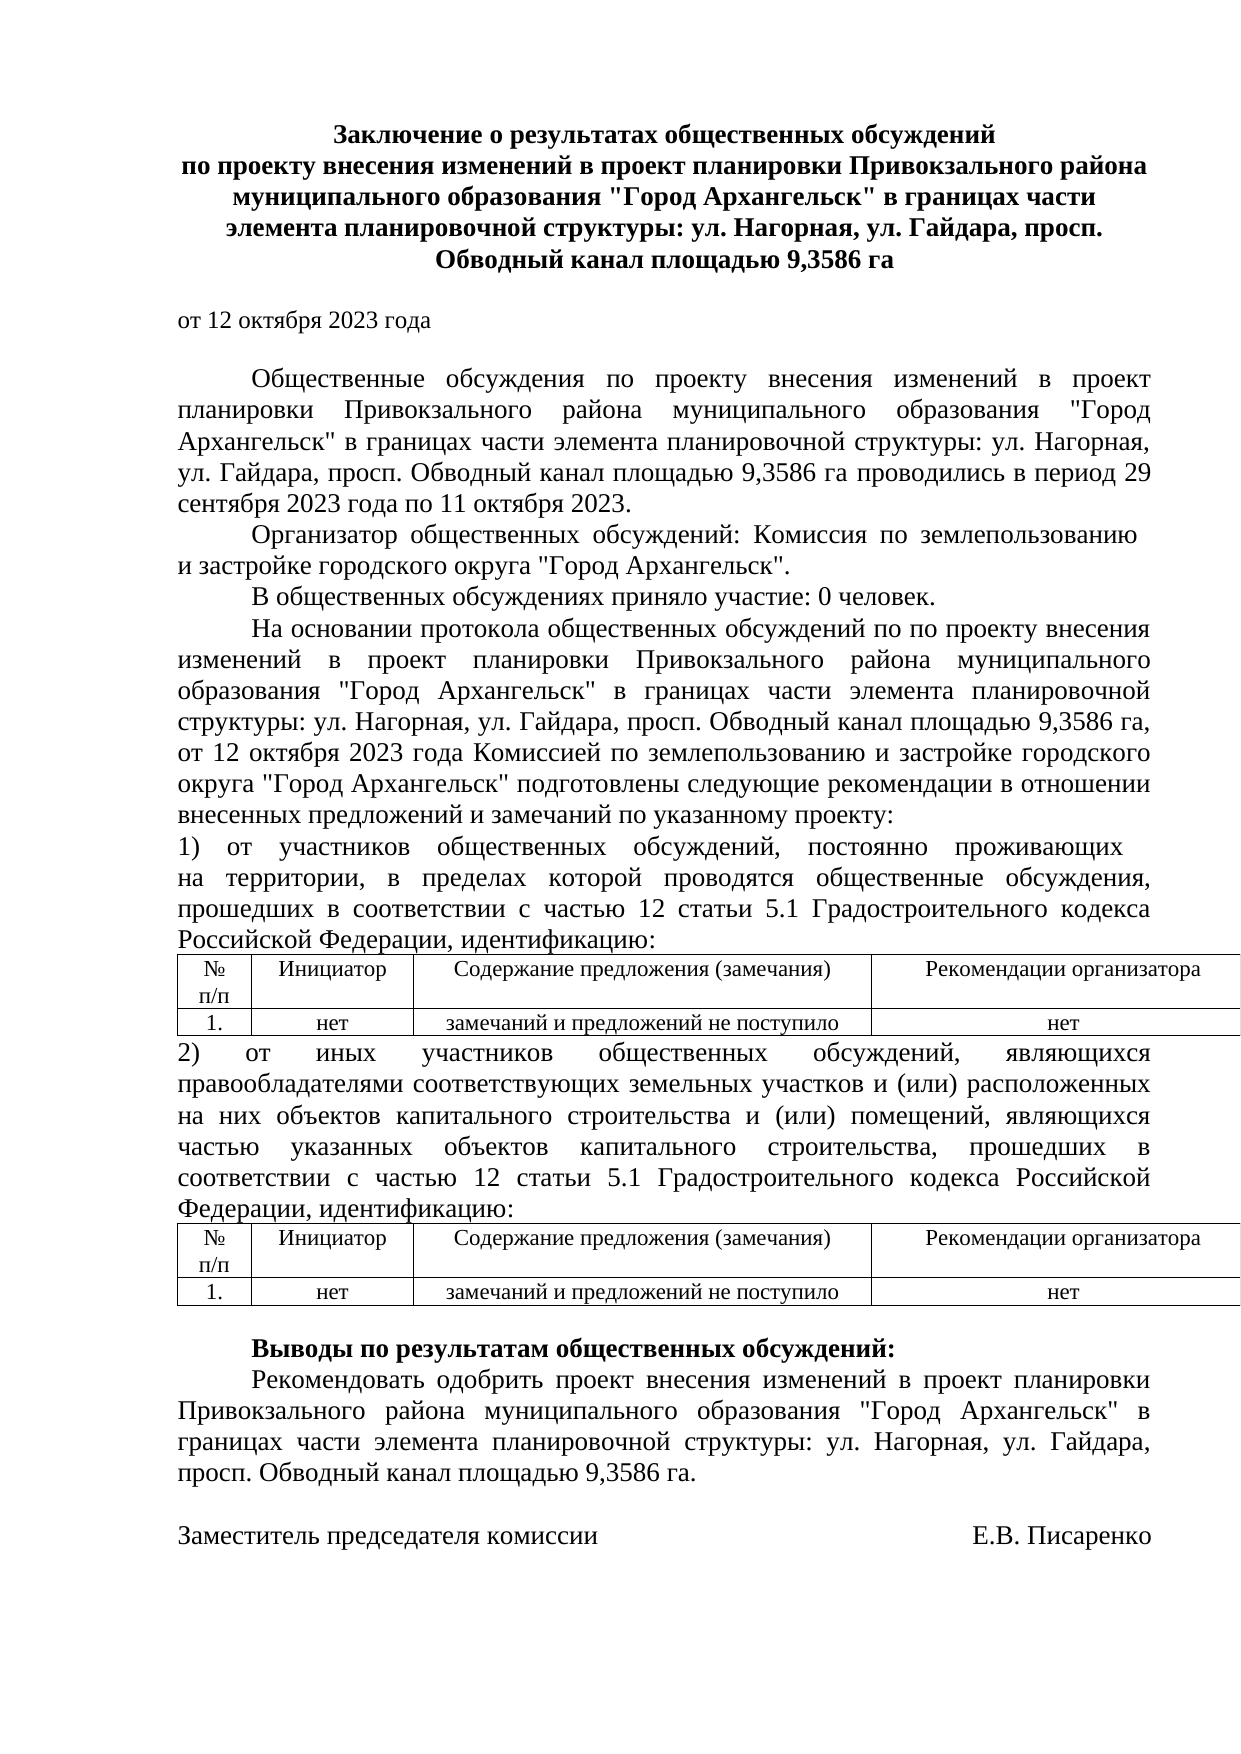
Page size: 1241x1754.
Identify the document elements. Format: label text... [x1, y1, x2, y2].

text В общественных обсуждениях приняло участие: 0 человек. [177, 581, 1152, 612]
table_cell замечаний и предложений не поступило [414, 1278, 871, 1304]
text 2) от иных участников общественных обсуждений, являющихся правообладателями соответствующих земельных участков и (или) расположенных на них объектов капитального строительства и (или) помещений, являющихся частью указанных объектов капитального строительства, прошедших в соответствии с частью 12 статьи 5.1 Градостроительного кодекса Российской Федерации, идентификацию: [177, 1036, 1152, 1223]
text Рекомендовать одобрить проект внесения изменений в проект планировки Привокзального района муниципального образования "Город Архангельск" в границах части элемента планировочной структуры: ул. Нагорная, ул. Гайдара, просп. Обводный канал площадью 9,3586 га. [177, 1363, 1152, 1488]
table_header № п/п [178, 1224, 251, 1277]
table_header Рекомендации организатора [872, 1224, 1240, 1277]
text На основании протокола общественных обсуждений по по проекту внесения изменений в проект планировки Привокзального района муниципального образования "Город Архангельск" в границах части элемента планировочной структуры: ул. Нагорная, ул. Гайдара, просп. Обводный канал площадью 9,3586 га, от 12 октября 2023 года Комиссией по землепользованию и застройке городского округа "Город Архангельск" подготовлены следующие рекомендации в отношении внесенных предложений и замечаний по указанному проекту: [177, 612, 1152, 830]
table_cell 1. [178, 1009, 251, 1035]
table_header Инициатор [252, 955, 413, 1008]
table_cell нет [252, 1278, 413, 1304]
table_cell нет [872, 1009, 1240, 1035]
table_header Содержание предложения (замечания) [414, 955, 871, 1008]
text по проекту внесения изменений в проект планировки Привокзального района муниципального образования "Город Архангельск" в границах части элемента планировочной структуры: ул. Нагорная, ул. Гайдара, просп. Обводный канал площадью 9,3586 га [177, 149, 1152, 274]
text от 12 октября 2023 года [177, 305, 1152, 334]
text Организатор общественных обсуждений: Комиссия по землепользованию и застройке городского округа "Город Архангельск". [177, 518, 1152, 581]
text Общественные обсуждения по проекту внесения изменений в проект планировки Привокзального района муниципального образования "Город Архангельск" в границах части элемента планировочной структуры: ул. Нагорная, ул. Гайдара, просп. Обводный канал площадью 9,3586 га проводились в период 29 сентября 2023 года по 11 октября 2023. [177, 362, 1152, 518]
table_header № п/п [178, 955, 251, 1008]
table_header Инициатор [252, 1224, 413, 1277]
table_cell 1. [178, 1278, 251, 1304]
table_cell нет [252, 1009, 413, 1035]
table_header Е.В. Писаренко [770, 1519, 1163, 1581]
table_cell нет [872, 1278, 1240, 1304]
table_cell замечаний и предложений не поступило [414, 1009, 871, 1035]
text Заключение о результатах общественных обсуждений [177, 118, 1152, 149]
table_header Заместитель председателя комиссии [166, 1519, 770, 1581]
text Выводы по результатам общественных обсуждений: [177, 1332, 1152, 1363]
text 1) от участников общественных обсуждений, постоянно проживающих на территории, в пределах которой проводятся общественные обсуждения, прошедших в соответствии с частью 12 статьи 5.1 Градостроительного кодекса Российской Федерации, идентификацию: [177, 830, 1152, 954]
table_header Содержание предложения (замечания) [414, 1224, 871, 1277]
table_header Рекомендации организатора [872, 955, 1240, 1008]
